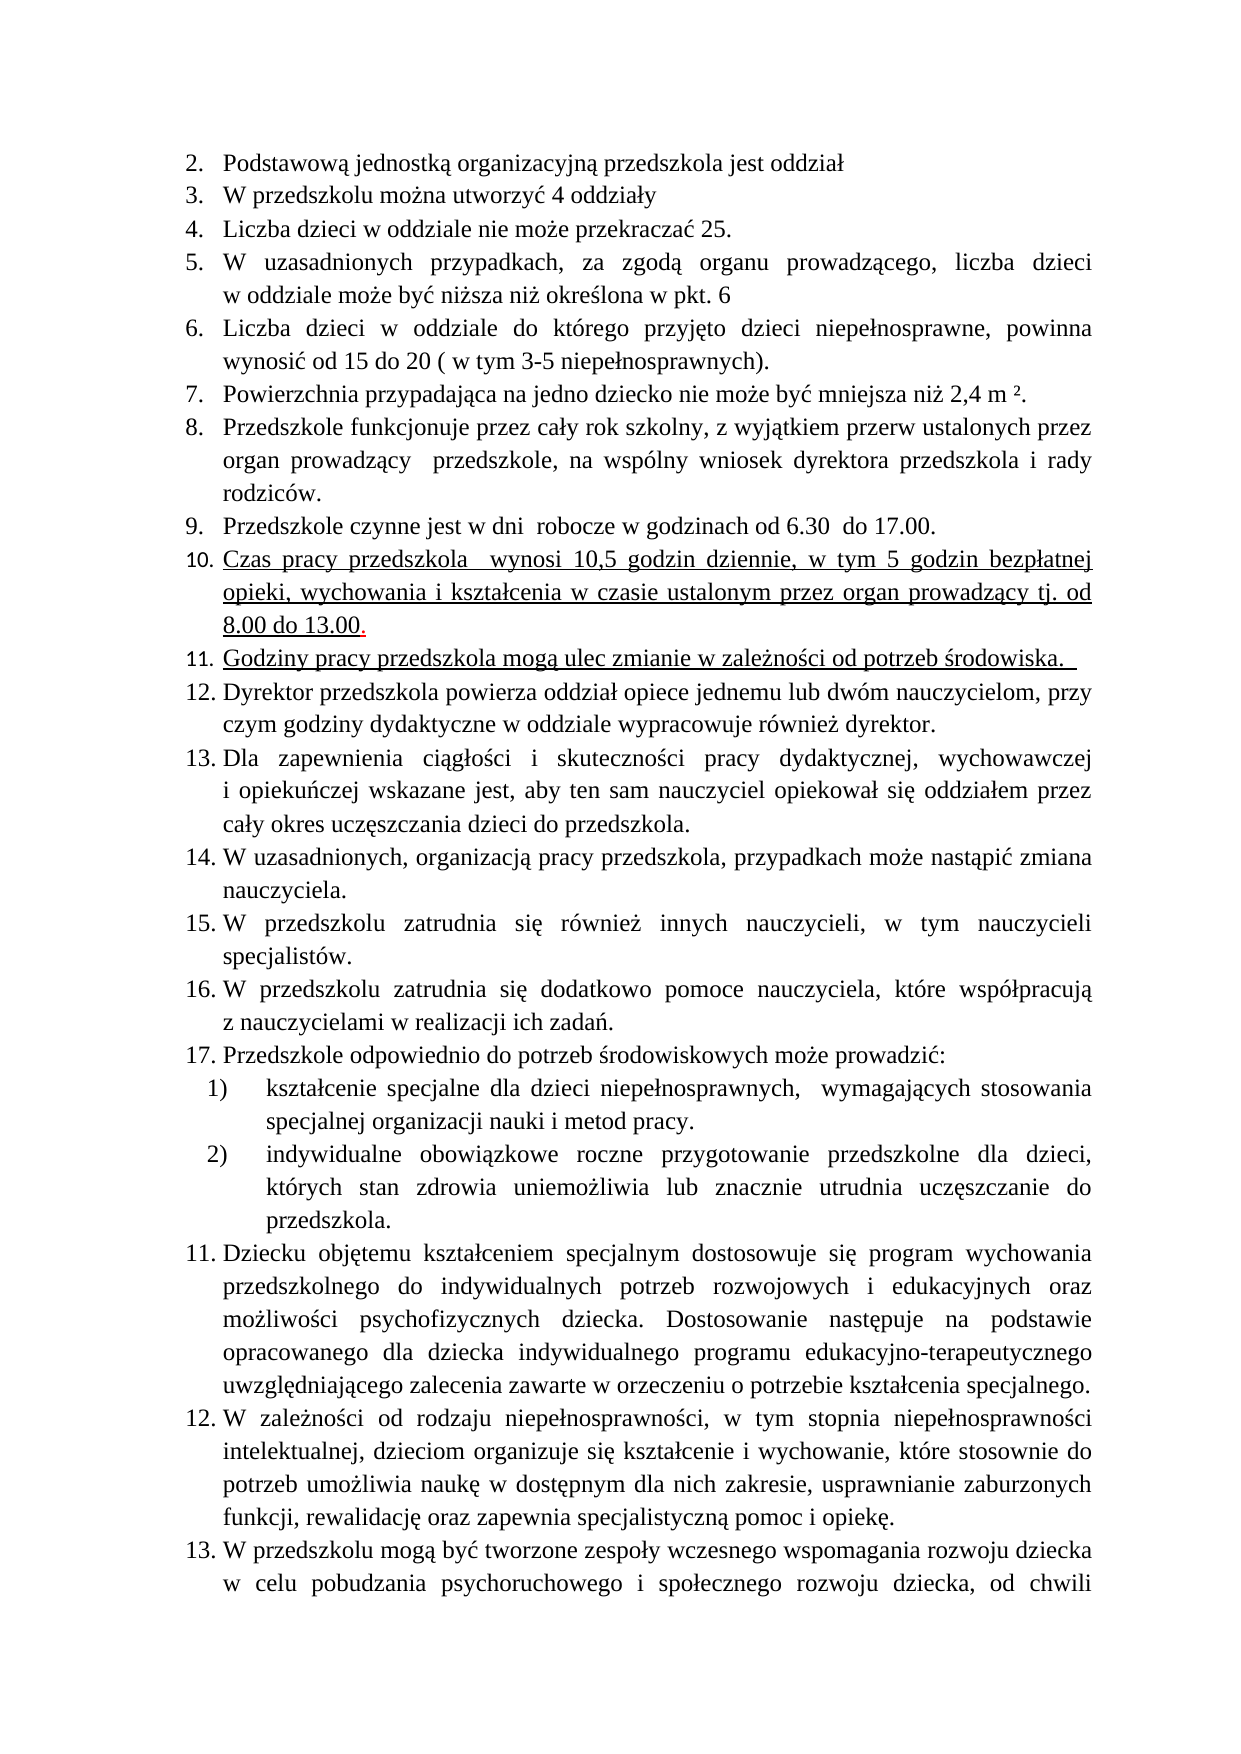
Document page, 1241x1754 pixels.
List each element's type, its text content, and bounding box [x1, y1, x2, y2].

list W przedszkolu zatrudnia się dodatkowo pomoce nauczyciela, które współpracują z nauczycielami w realizacji ich zadań. [185, 974, 1093, 1036]
list indywidualne obowiązkowe roczne przygotowanie przedszkolne dla dzieci, których stan zdrowia uniemożliwia lub znacznie utrudnia uczęszczanie do przedszkola. [207, 1139, 1093, 1234]
list Przedszkole czynne jest w dni robocze w godzinach od 6.30 do 17.00. [185, 511, 1093, 539]
list Dziecku objętemu kształceniem specjalnym dostosowuje się program wychowania przedszkolnego do indywidualnych potrzeb rozwojowych i edukacyjnych oraz możliwości psychofizycznych dziecka. Dostosowanie następuje na podstawie opracowanego dla dziecka indywidualnego programu edukacyjno-terapeutycznego uwzględniającego zalecenia zawarte w orzeczeniu o potrzebie kształcenia specjalnego. [185, 1238, 1093, 1399]
list Podstawową jednostką organizacyjną przedszkola jest oddział [185, 148, 1093, 176]
list Liczba dzieci w oddziale do którego przyjęto dzieci niepełnosprawne, powinna wynosić od 15 do 20 ( w tym 3-5 niepełnosprawnych). [185, 313, 1093, 374]
list Przedszkole funkcjonuje przez cały rok szkolny, z wyjątkiem przerw ustalonych przez organ prowadzący przedszkole, na wspólny wniosek dyrektora przedszkola i rady rodziców. [185, 412, 1093, 507]
list Godziny pracy przedszkola mogą ulec zmianie w zależności od potrzeb środowiska. [185, 643, 1093, 672]
list Powierzchnia przypadająca na jedno dziecko nie może być mniejsza niż 2,4 m ². [185, 379, 1093, 407]
list W przedszkolu można utworzyć 4 oddziały [185, 181, 1093, 209]
list Liczba dzieci w oddziale nie może przekraczać 25. [185, 214, 1093, 242]
list Dyrektor przedszkola powierza oddział opiece jednemu lub dwóm nauczycielom, przy czym godziny dydaktyczne w oddziale wypracowuje również dyrektor. [185, 677, 1093, 738]
list W uzasadnionych przypadkach, za zgodą organu prowadzącego, liczba dzieci w oddziale może być niższa niż określona w pkt. 6 [185, 247, 1093, 308]
list W uzasadnionych, organizacją pracy przedszkola, przypadkach może nastąpić zmiana nauczyciela. [185, 842, 1093, 903]
list Przedszkole odpowiednio do potrzeb środowiskowych może prowadzić: [185, 1040, 1093, 1068]
list Dla zapewnienia ciągłości i skuteczności pracy dydaktycznej, wychowawczej i opiekuńczej wskazane jest, aby ten sam nauczyciel opiekował się oddziałem przez cały okres uczęszczania dzieci do przedszkola. [185, 743, 1093, 837]
list W przedszkolu zatrudnia się również innych nauczycieli, w tym nauczycieli specjalistów. [185, 908, 1093, 969]
list kształcenie specjalne dla dzieci niepełnosprawnych, wymagających stosowania specjalnej organizacji nauki i metod pracy. [207, 1073, 1093, 1134]
list Czas pracy przedszkola wynosi 10,5 godzin dziennie, w tym 5 godzin bezpłatnej opieki, wychowania i kształcenia w czasie ustalonym przez organ prowadzący tj. od 8.00 do 13.00. [185, 544, 1093, 639]
list W zależności od rodzaju niepełnosprawności, w tym stopnia niepełnosprawności intelektualnej, dzieciom organizuje się kształcenie i wychowanie, które stosownie do potrzeb umożliwia naukę w dostępnym dla nich zakresie, usprawnianie zaburzonych funkcji, rewalidację oraz zapewnia specjalistyczną pomoc i opiekę. [185, 1403, 1093, 1531]
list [185, 1535, 1093, 1597]
